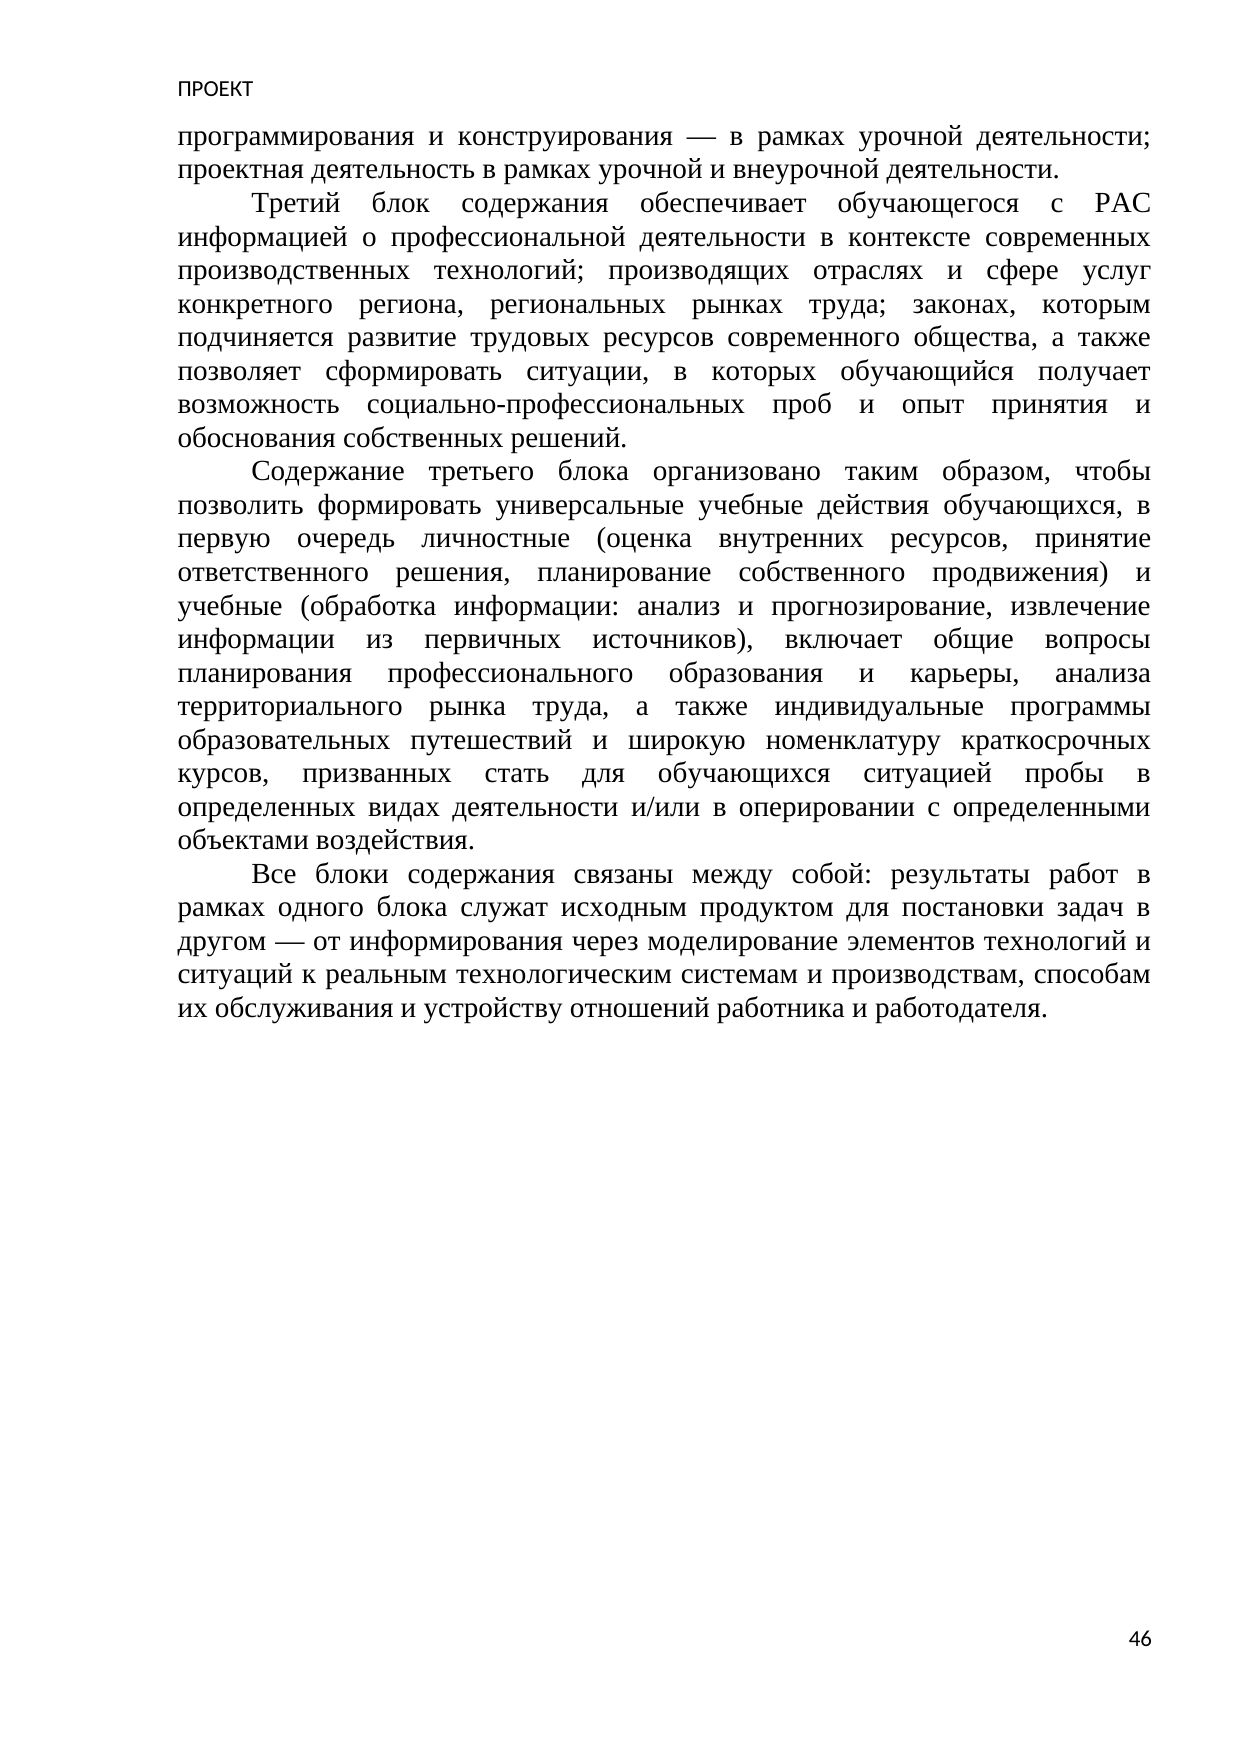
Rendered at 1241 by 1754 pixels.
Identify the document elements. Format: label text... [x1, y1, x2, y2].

list Все блоки содержания связаны между собой: результаты работ в рамках одного блока служат исходным продуктом для постановки задач в другом — от информирования через моделирование элементов технологий и ситуаций к реальным технологическим системам и производствам, способам их обслуживания и устройству отношений работника и работодателя. [177, 856, 1152, 1024]
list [177, 118, 1152, 185]
list Содержание третьего блока организовано таким образом, чтобы позволить формировать универсальные учебные действия обучающихся, в первую очередь личностные (оценка внутренних ресурсов, принятие ответственного решения, планирование собственного продвижения) и учебные (обработка информации: анализ и прогнозирование, извлечение информации из первичных источников), включает общие вопросы планирования профессионального образования и карьеры, анализа территориального рынка труда, а также индивидуальные программы образовательных путешествий и широкую номенклатуру краткосрочных курсов, призванных стать для обучающихся ситуацией пробы в определенных видах деятельности и/или в оперировании с определенными объектами воздействия. [177, 453, 1152, 856]
list Третий блок содержания обеспечивает обучающегося с РАС информацией о профессиональной деятельности в контексте современных производственных технологий; производящих отраслях и сфере услуг конкретного региона, региональных рынках труда; законах, которым подчиняется развитие трудовых ресурсов современного общества, а также позволяет сформировать ситуации, в которых обучающийся получает возможность социально-профессиональных проб и опыт принятия и обоснования собственных решений. [177, 185, 1152, 453]
